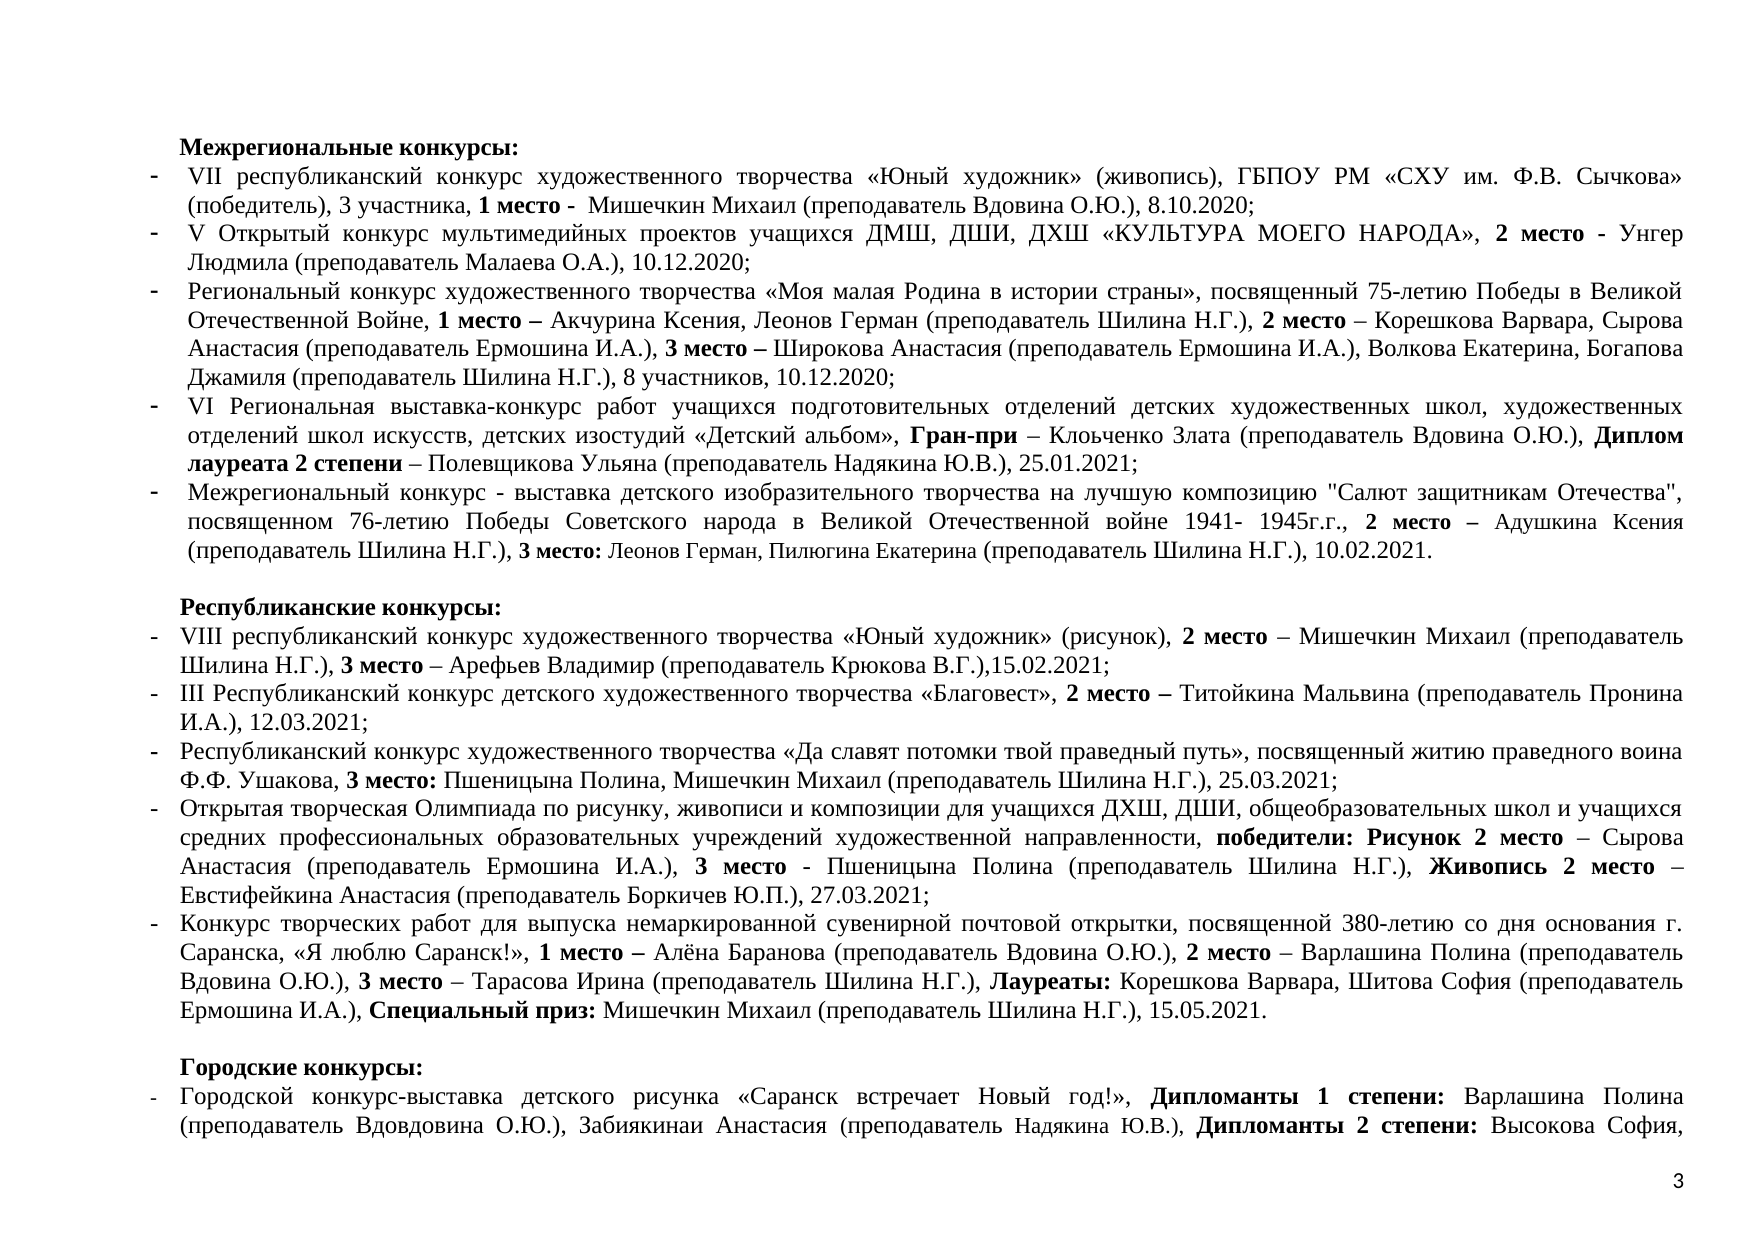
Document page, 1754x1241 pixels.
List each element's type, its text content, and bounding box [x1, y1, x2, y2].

list VI Региональная выставка-конкурс работ учащихся подготовительных отделений детских художественных школ, художественных отделений школ искусств, детских изостудий «Детский альбом», Гран-при – Клоьченко Злата (преподаватель Вдовина О.Ю.), Диплом лауреата 2 степени – Полевщикова Ульяна (преподаватель Надякина Ю.В.), 25.01.2021; [150, 391, 1684, 477]
list Региональный конкурс художественного творчества «Моя малая Родина в истории страны», посвященный 75-летию Победы в Великой Отечественной Войне, 1 место – Акчурина Ксения, Леонов Герман (преподаватель Шилина Н.Г.), 2 место – Корешкова Варвара, Сырова Анастасия (преподаватель Ермошина И.А.), 3 место – Широкова Анастасия (преподаватель Ермошина И.А.), Волкова Екатерина, Богапова Джамиля (преподаватель Шилина Н.Г.), 8 участников, 10.12.2020; [150, 276, 1684, 391]
list V Открытый конкурс мультимедийных проектов учащихся ДМШ, ДШИ, ДХШ «КУЛЬТУРА МОЕГО НАРОДА», 2 место - Унгер Людмила (преподаватель Малаева О.А.), 10.12.2020; [150, 218, 1684, 276]
list VII республиканский конкурс художественного творчества «Юный художник» (живопись), ГБПОУ РМ «СХУ им. Ф.В. Сычкова» (победитель), 3 участника, 1 место - Мишечкин Михаил (преподаватель Вдовина О.Ю.), 8.10.2020; [150, 161, 1684, 218]
list Открытая творческая Олимпиада по рисунку, живописи и композиции для учащихся ДХШ, ДШИ, общеобразовательных школ и учащихся средних профессиональных образовательных учреждений художественной направленности, победители: Рисунок 2 место – Сырова Анастасия (преподаватель Ермошина И.А.), 3 место - Пшеницына Полина (преподаватель Шилина Н.Г.), Живопись 2 место – Евстифейкина Анастасия (преподаватель Боркичев Ю.П.), 27.03.2021; [150, 793, 1684, 908]
list III Республиканский конкурс детского художественного творчества «Благовест», 2 место – Титойкина Мальвина (преподаватель Пронина И.А.), 12.03.2021; [150, 678, 1684, 736]
list Конкурс творческих работ для выпуска немаркированной сувенирной почтовой открытки, посвященной 380-летию со дня основания г. Саранска, «Я люблю Саранск!», 1 место – Алёна Баранова (преподаватель Вдовина О.Ю.), 2 место – Варлашина Полина (преподаватель Вдовина О.Ю.), 3 место – Тарасова Ирина (преподаватель Шилина Н.Г.), Лауреаты: Корешкова Варвара, Шитова София (преподаватель Ермошина И.А.), Специальный приз: Мишечкин Михаил (преподаватель Шилина Н.Г.), 15.05.2021. [150, 908, 1684, 1023]
list Межрегиональные конкурсы: [150, 132, 1684, 161]
list Городские конкурсы: [150, 1052, 1684, 1081]
list Межрегиональный конкурс - выставка детского изобразительного творчества на лучшую композицию "Салют защитникам Отечества", посвященном 76-летию Победы Советского народа в Великой Отечественной войне 1941- 1945г.г., 2 место – Адушкина Ксения (преподаватель Шилина Н.Г.), 3 место: Леонов Герман, Пилюгина Екатерина (преподаватель Шилина Н.Г.), 10.02.2021. [150, 477, 1684, 563]
list VIII республиканский конкурс художественного творчества «Юный художник» (рисунок), 2 место – Мишечкин Михаил (преподаватель Шилина Н.Г.), 3 место – Арефьев Владимир (преподаватель Крюкова В.Г.),15.02.2021; [150, 621, 1684, 678]
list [150, 1081, 1684, 1138]
list Республиканский конкурс художественного творчества «Да славят потомки твой праведный путь», посвященный житию праведного воина Ф.Ф. Ушакова, 3 место: Пшеницына Полина, Мишечкин Михаил (преподаватель Шилина Н.Г.), 25.03.2021; [150, 736, 1684, 793]
list Республиканские конкурсы: [179, 592, 1684, 621]
